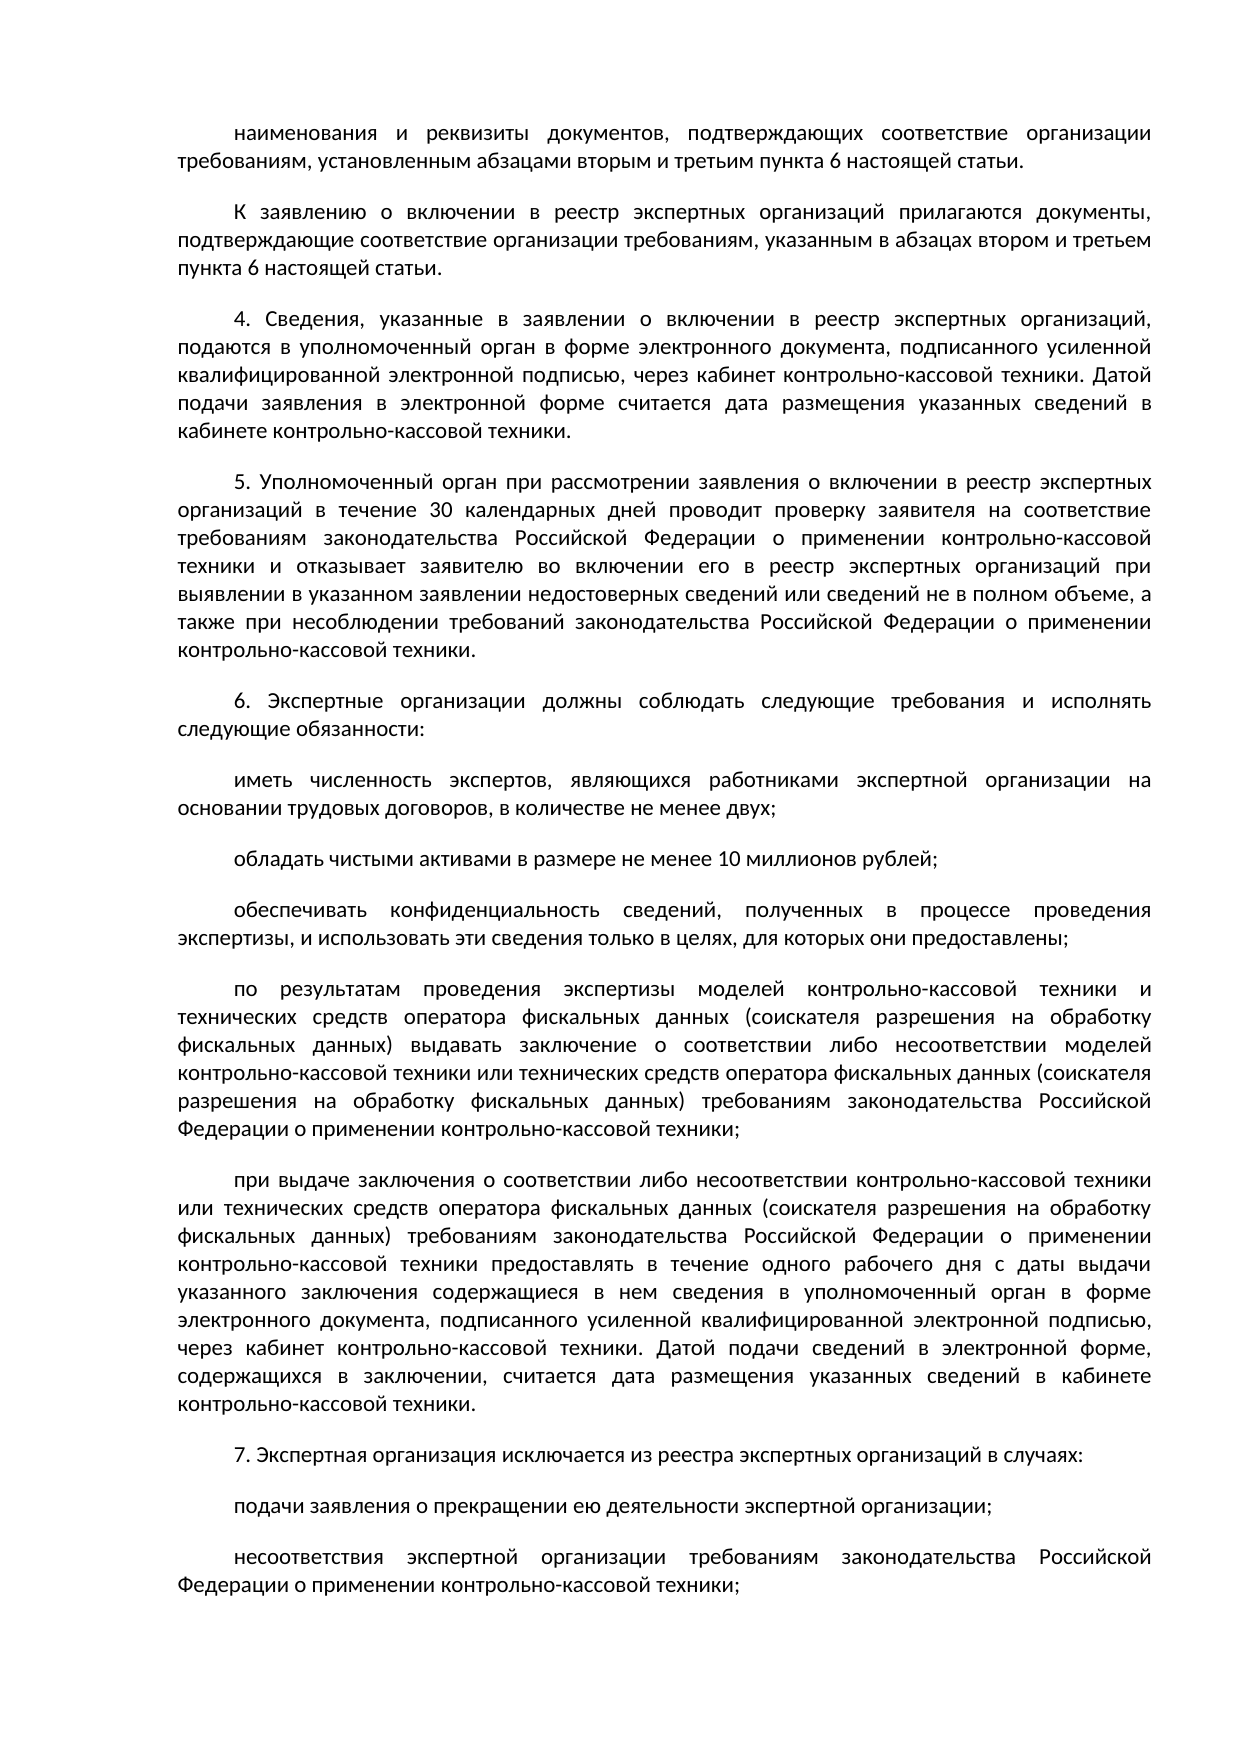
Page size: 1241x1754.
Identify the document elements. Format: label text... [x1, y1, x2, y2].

text К заявлению о включении в реестр экспертных организаций прилагаются документы, подтверждающие соответствие организации требованиям, указанным в абзацах втором и третьем пункта 6 настоящей статьи. [177, 197, 1152, 281]
text 6. Экспертные организации должны соблюдать следующие требования и исполнять следующие обязанности: [177, 686, 1152, 742]
text 4. Сведения, указанные в заявлении о включении в реестр экспертных организаций, подаются в уполномоченный орган в форме электронного документа, подписанного усиленной квалифицированной электронной подписью, через кабинет контрольно-кассовой техники. Датой подачи заявления в электронной форме считается дата размещения указанных сведений в кабинете контрольно-кассовой техники. [177, 304, 1152, 444]
text обладать чистыми активами в размере не менее 10 миллионов рублей; [177, 844, 1152, 872]
text несоответствия экспертной организации требованиям законодательства Российской Федерации о применении контрольно-кассовой техники; [177, 1542, 1152, 1598]
text иметь численность экспертов, являющихся работниками экспертной организации на основании трудовых договоров, в количестве не менее двух; [177, 765, 1152, 821]
text подачи заявления о прекращении ею деятельности экспертной организации; [177, 1491, 1152, 1519]
text при выдаче заключения о соответствии либо несоответствии контрольно-кассовой техники или технических средств оператора фискальных данных (соискателя разрешения на обработку фискальных данных) требованиям законодательства Российской Федерации о применении контрольно-кассовой техники предоставлять в течение одного рабочего дня с даты выдачи указанного заключения содержащиеся в нем сведения в уполномоченный орган в форме электронного документа, подписанного усиленной квалифицированной электронной подписью, через кабинет контрольно-кассовой техники. Датой подачи сведений в электронной форме, содержащихся в заключении, считается дата размещения указанных сведений в кабинете контрольно-кассовой техники. [177, 1165, 1152, 1417]
text 5. Уполномоченный орган при рассмотрении заявления о включении в реестр экспертных организаций в течение 30 календарных дней проводит проверку заявителя на соответствие требованиям законодательства Российской Федерации о применении контрольно-кассовой техники и отказывает заявителю во включении его в реестр экспертных организаций при выявлении в указанном заявлении недостоверных сведений или сведений не в полном объеме, а также при несоблюдении требований законодательства Российской Федерации о применении контрольно-кассовой техники. [177, 467, 1152, 663]
text по результатам проведения экспертизы моделей контрольно-кассовой техники и технических средств оператора фискальных данных (соискателя разрешения на обработку фискальных данных) выдавать заключение о соответствии либо несоответствии моделей контрольно-кассовой техники или технических средств оператора фискальных данных (соискателя разрешения на обработку фискальных данных) требованиям законодательства Российской Федерации о применении контрольно-кассовой техники; [177, 974, 1152, 1142]
text обеспечивать конфиденциальность сведений, полученных в процессе проведения экспертизы, и использовать эти сведения только в целях, для которых они предоставлены; [177, 895, 1152, 951]
text наименования и реквизиты документов, подтверждающих соответствие организации требованиям, установленным абзацами вторым и третьим пункта 6 настоящей статьи. [177, 118, 1152, 174]
text 7. Экспертная организация исключается из реестра экспертных организаций в случаях: [177, 1440, 1152, 1468]
